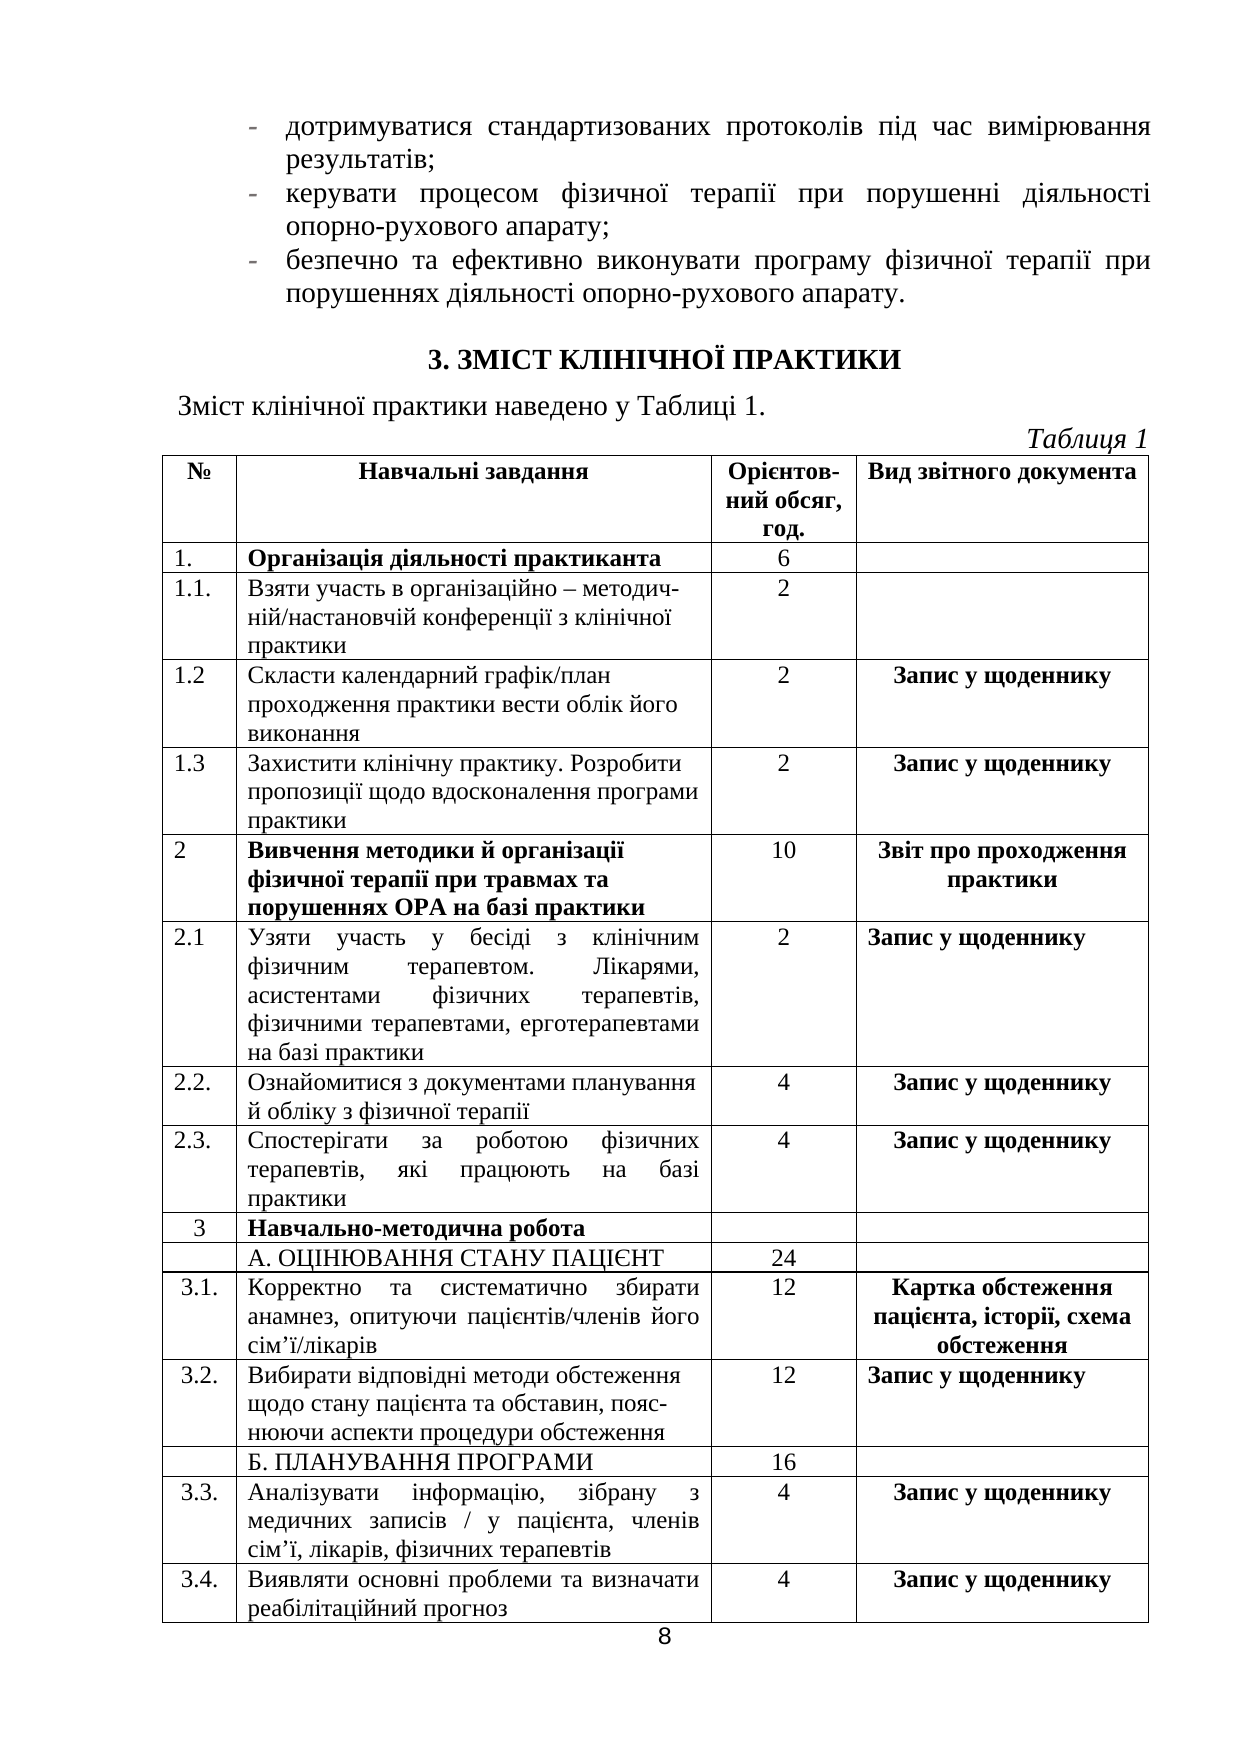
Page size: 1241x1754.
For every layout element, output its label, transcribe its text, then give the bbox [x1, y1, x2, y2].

table_cell 10 [712, 835, 856, 921]
table_cell А. ОЦІНЮВАННЯ СТАНУ ПАЦІЄНТ [237, 1243, 711, 1271]
table_cell Картка обстеження пацієнта, історії, схема обстеження [857, 1273, 1148, 1359]
table_cell 3.3. [163, 1477, 236, 1563]
table_cell 2 [712, 573, 856, 659]
table_cell 2 [163, 835, 236, 921]
table_cell Запис у щоденнику [857, 1126, 1148, 1212]
table_cell 24 [712, 1243, 856, 1271]
table_cell 2.3. [163, 1126, 236, 1212]
table_cell 2.1 [163, 922, 236, 1066]
table_cell Навчально-методична робота [237, 1213, 711, 1242]
table_cell Скласти календарний графік/план проходження практики вести облік його виконання [237, 660, 711, 747]
table_cell 6 [712, 543, 856, 572]
table_header Навчальні завдання [237, 456, 711, 542]
table_cell 2 [712, 922, 856, 1066]
table_cell Запис у щоденнику [857, 922, 1148, 1066]
table_cell Організація діяльності практиканта [237, 543, 711, 572]
table_cell Взяти участь в організаційно – методич-ній/настановчій конференції з клінічної практики [237, 573, 711, 659]
table_cell 4 [712, 1564, 856, 1622]
table_cell Запис у щоденнику [857, 1564, 1148, 1622]
table_cell Б. ПЛАНУВАННЯ ПРОГРАМИ [237, 1447, 711, 1476]
table_cell Ознайомитися з документами планування й обліку з фізичної терапії [237, 1067, 711, 1124]
table_cell Запис у щоденнику [857, 1067, 1148, 1124]
table_cell [857, 573, 1148, 659]
table_cell [857, 1213, 1148, 1242]
table_cell 4 [712, 1477, 856, 1563]
list безпечно та ефективно виконувати програму фізичної терапії при порушеннях діяльності опорно-рухового апарату. [248, 242, 1152, 309]
list керувати процесом фізичної терапії при порушенні діяльності опорно-рухового апарату; [248, 175, 1152, 242]
table_cell 1.1. [163, 573, 236, 659]
table_cell Спостерігати за роботою фізичних терапевтів, які працюють на базі практики [237, 1126, 711, 1212]
table_cell 1.2 [163, 660, 236, 747]
table_cell 2 [712, 748, 856, 834]
table_cell [857, 543, 1148, 572]
table_cell Корректно та систематично збирати анамнез, опитуючи пацієнтів/членів його сім’ї/лікарів [237, 1273, 711, 1359]
table_cell Узяти участь у бесіді з клінічним фізичним терапевтом. Лікарями, асистентами фізичних терапевтів, фізичними терапевтами, ерготерапевтами на базі практики [237, 922, 711, 1066]
table_cell Аналізувати інформацію, зібрану з медичних записів / у пацієнта, членів сім’ї, лікарів, фізичних терапевтів [237, 1477, 711, 1563]
table_cell 3.1. [163, 1273, 236, 1359]
table_cell 2 [712, 660, 856, 747]
text 3. ЗМІСТ КЛІНІЧНОЇ ПРАКТИКИ [177, 342, 1152, 376]
table_cell Запис у щоденнику [857, 1477, 1148, 1563]
table_cell 4 [712, 1126, 856, 1212]
table_cell Захистити клінічну практику. Розробити пропозиції щодо вдосконалення програми практики [237, 748, 711, 834]
table_cell [163, 1243, 236, 1271]
table_cell Запис у щоденнику [857, 748, 1148, 834]
table_cell 12 [712, 1360, 856, 1446]
text Таблиця 1 [177, 421, 1152, 455]
table_cell [712, 1213, 856, 1242]
table_cell 12 [712, 1273, 856, 1359]
table_cell [857, 1243, 1148, 1271]
table_cell Вибирати відповідні методи обстеження щодо стану пацієнта та обставин, пояс-нюючи аспекти процедури обстеження [237, 1360, 711, 1446]
table_header № [163, 456, 236, 542]
table_cell Запис у щоденнику [857, 660, 1148, 747]
table_cell 3.4. [163, 1564, 236, 1622]
table_cell 4 [712, 1067, 856, 1124]
table_cell Звіт про проходження практики [857, 835, 1148, 921]
table_cell 16 [712, 1447, 856, 1476]
table_cell Виявляти основні проблеми та визначати реабілітаційний прогноз [237, 1564, 711, 1622]
table_cell [163, 1447, 236, 1476]
table_cell [857, 1447, 1148, 1476]
table_header Орієнтов-ний обсяг, год. [712, 456, 856, 542]
table_header Вид звітного документа [857, 456, 1148, 542]
table_cell 3 [163, 1213, 236, 1242]
table_cell 1. [163, 543, 236, 572]
table_cell Вивчення методики й організації фізичної терапії при травмах та порушеннях ОРА на базі практики [237, 835, 711, 921]
list дотримуватися стандартизованих протоколів під час вимірювання результатів; [248, 108, 1152, 175]
table_cell 3.2. [163, 1360, 236, 1446]
text Зміст клінічної практики наведено у Таблиці 1. [177, 388, 1152, 421]
table_cell Запис у щоденнику [857, 1360, 1148, 1446]
table_cell 2.2. [163, 1067, 236, 1124]
table_cell 1.3 [163, 748, 236, 834]
